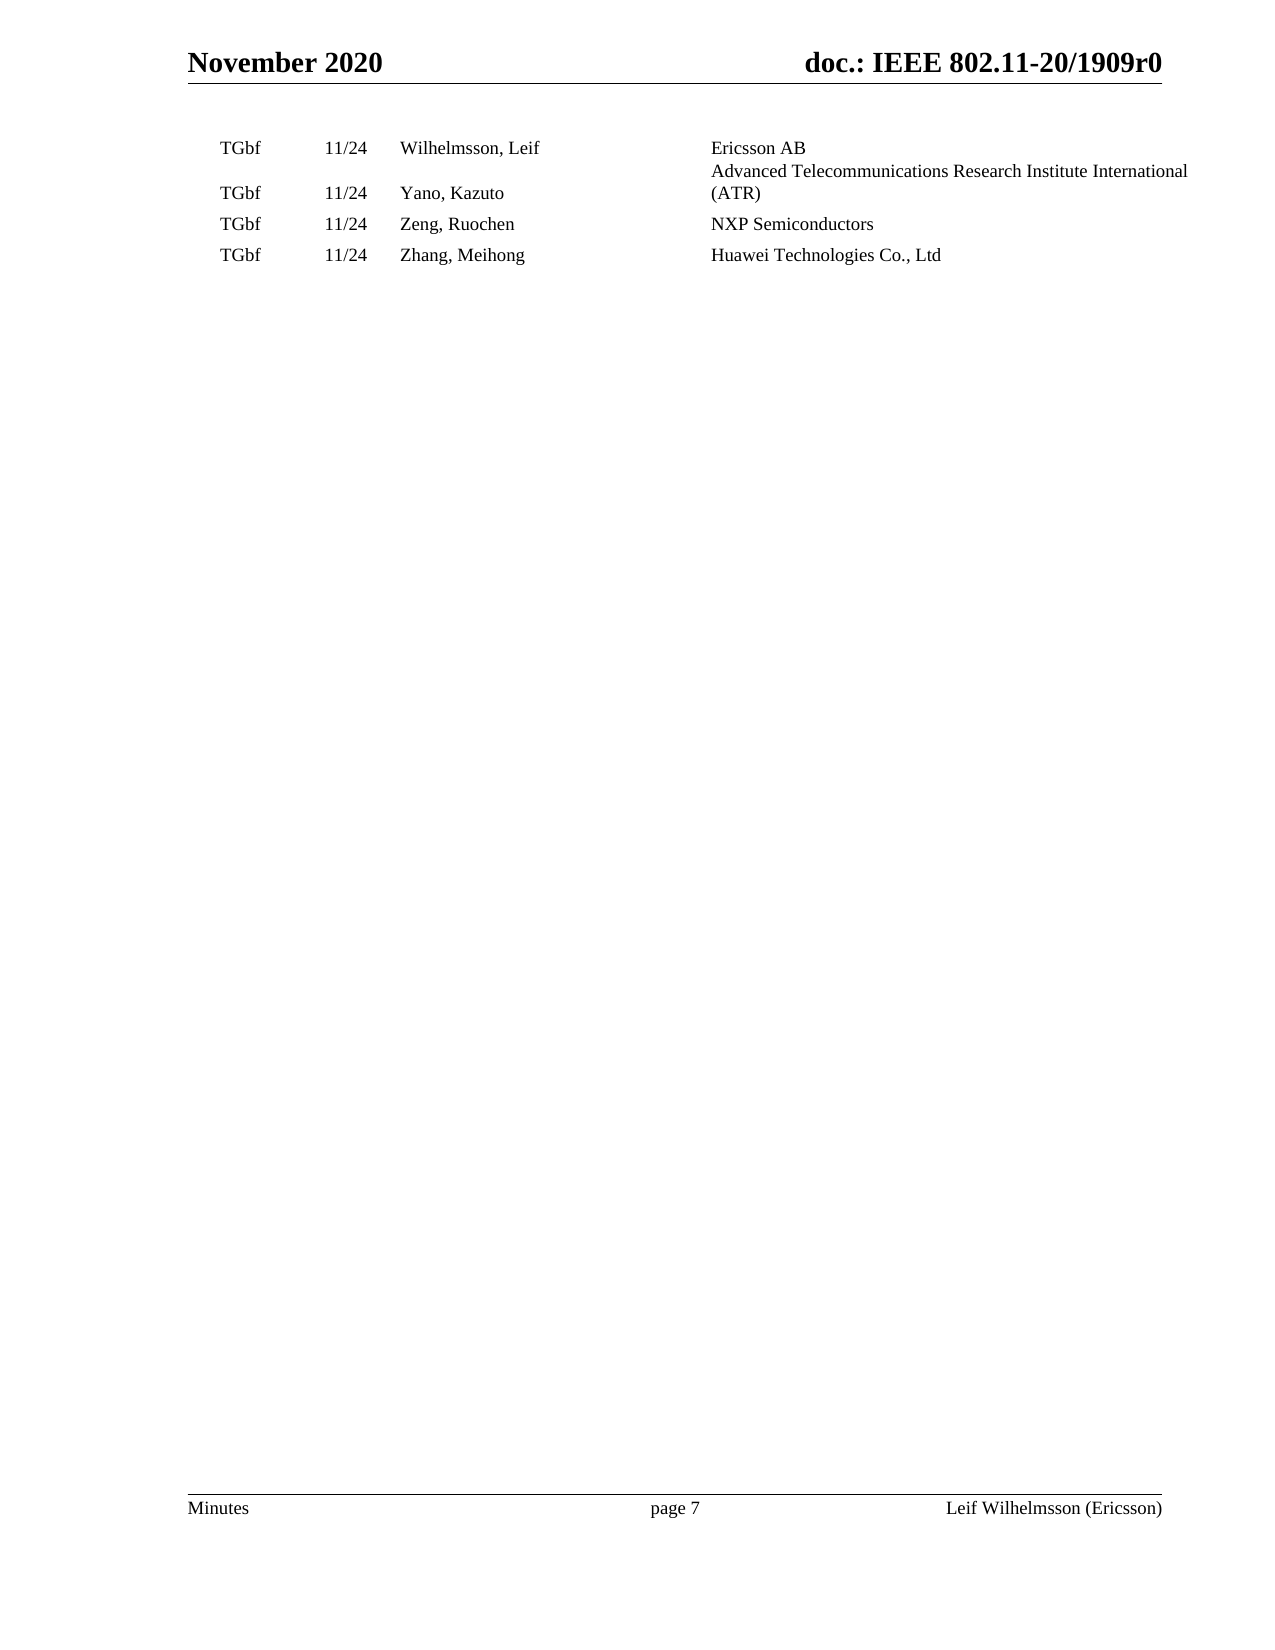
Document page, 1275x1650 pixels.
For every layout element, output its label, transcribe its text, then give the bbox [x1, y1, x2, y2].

table_cell 11/24 [293, 235, 398, 266]
table_cell Huawei Technologies Co., Ltd [709, 235, 1194, 266]
table_cell Advanced Telecommunications Research Institute International (ATR) [709, 159, 1194, 203]
table_cell Zeng, Ruochen [399, 203, 709, 234]
table_cell 11/24 [293, 159, 398, 203]
table_cell TGbf [188, 128, 293, 159]
table_cell 11/24 [293, 128, 398, 159]
table_cell TGbf [188, 203, 293, 234]
table_cell Yano, Kazuto [399, 159, 709, 203]
table_cell TGbf [188, 235, 293, 266]
table_cell Wilhelmsson, Leif [399, 128, 709, 159]
table_cell TGbf [188, 159, 293, 203]
table_cell Zhang, Meihong [399, 235, 709, 266]
table_cell NXP Semiconductors [709, 203, 1194, 234]
table_cell 11/24 [293, 203, 398, 234]
table_cell Ericsson AB [709, 128, 1194, 159]
